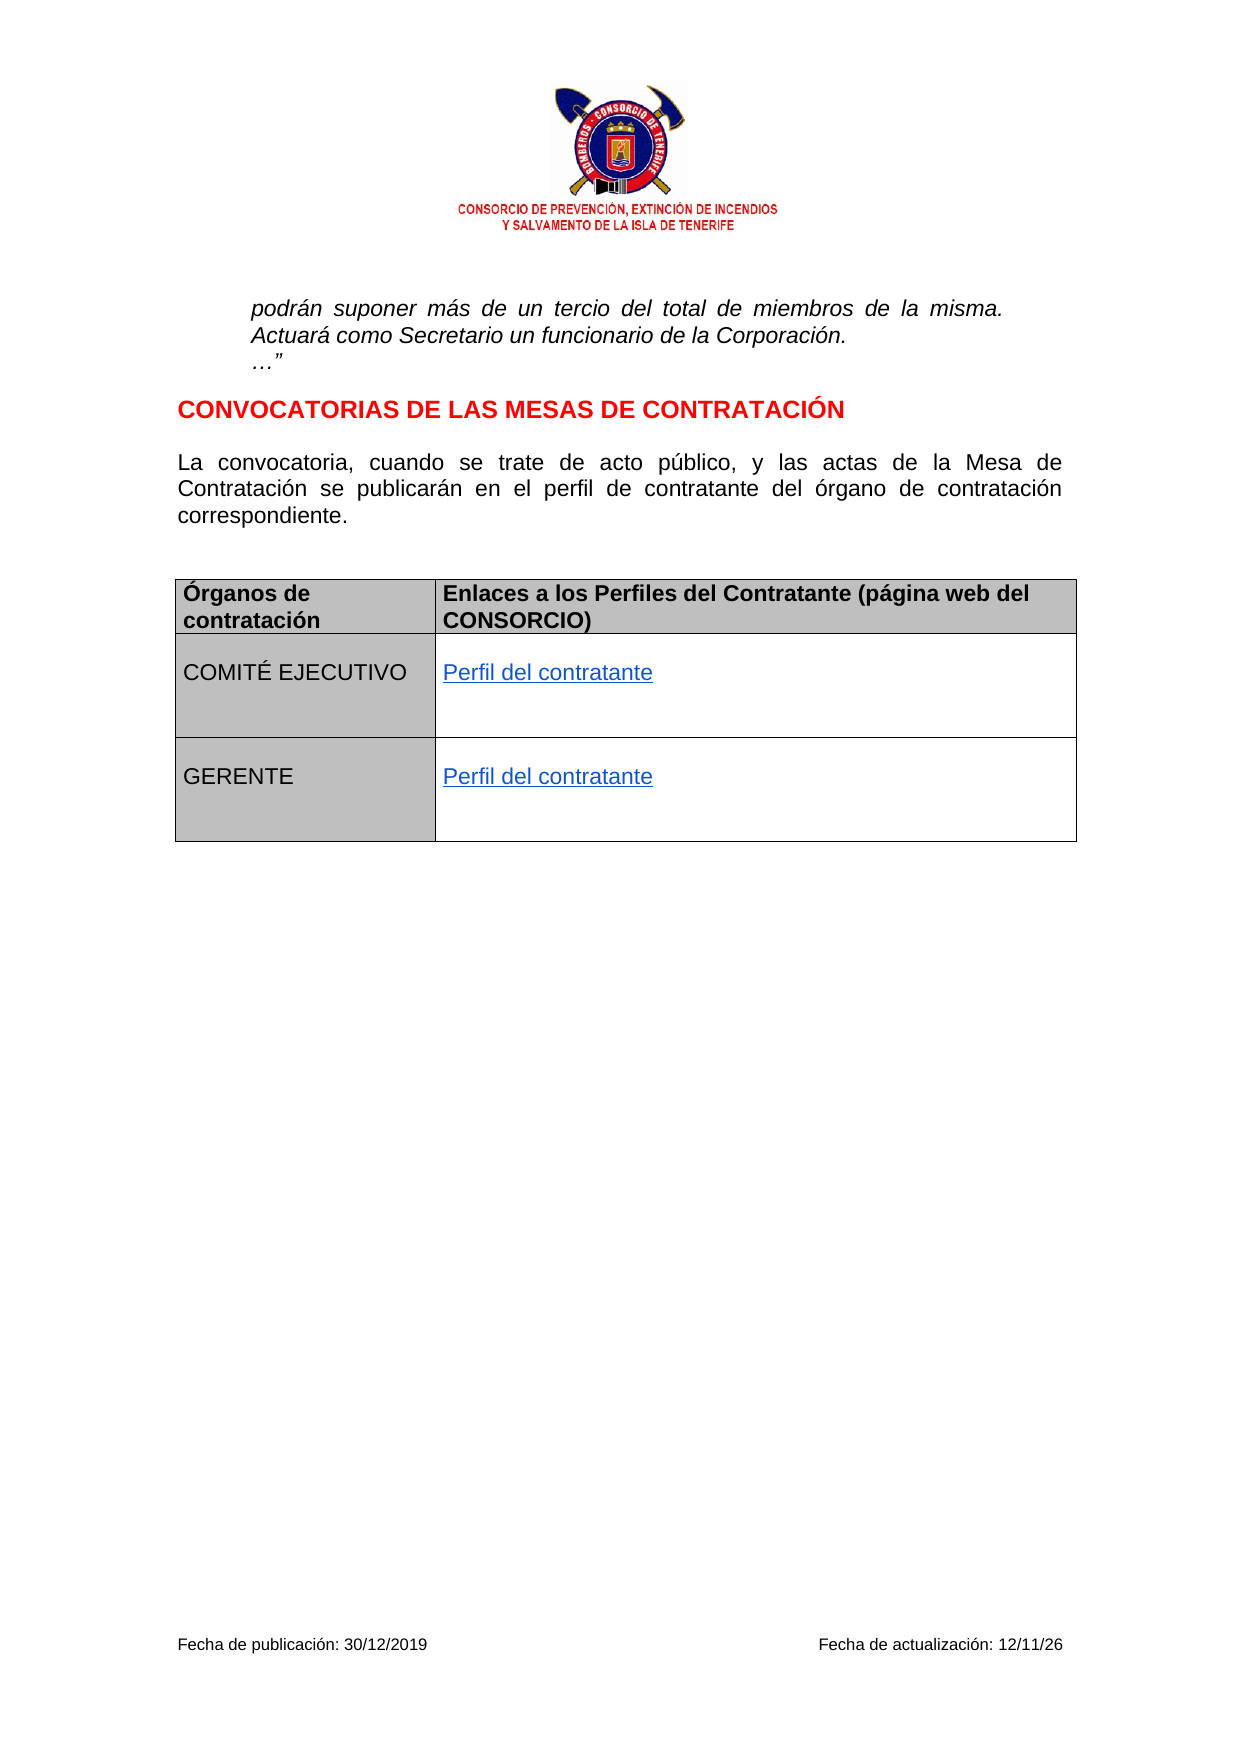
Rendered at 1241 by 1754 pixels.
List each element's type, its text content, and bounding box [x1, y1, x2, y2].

table_cell Perfil del contratante [436, 634, 1076, 737]
table_cell GERENTE [176, 738, 435, 841]
picture [432, 73, 809, 244]
table_cell Perfil del contratante [436, 738, 1076, 841]
table_cell COMITÉ EJECUTIVO [176, 634, 435, 737]
text …” [251, 348, 1004, 374]
table_header Enlaces a los Perfiles del Contratante (página web del CONSORCIO) [436, 580, 1076, 633]
text La convocatoria, cuando se trate de acto público, y las actas de la Mesa de Contratación se publicarán en el perfil de contratante del órgano de contratación correspondiente. [177, 449, 1063, 528]
table_header Órganos de contratación [176, 580, 435, 633]
subtitle CONVOCATORIAS DE LAS MESAS DE CONTRATACIÓN [177, 395, 1063, 424]
